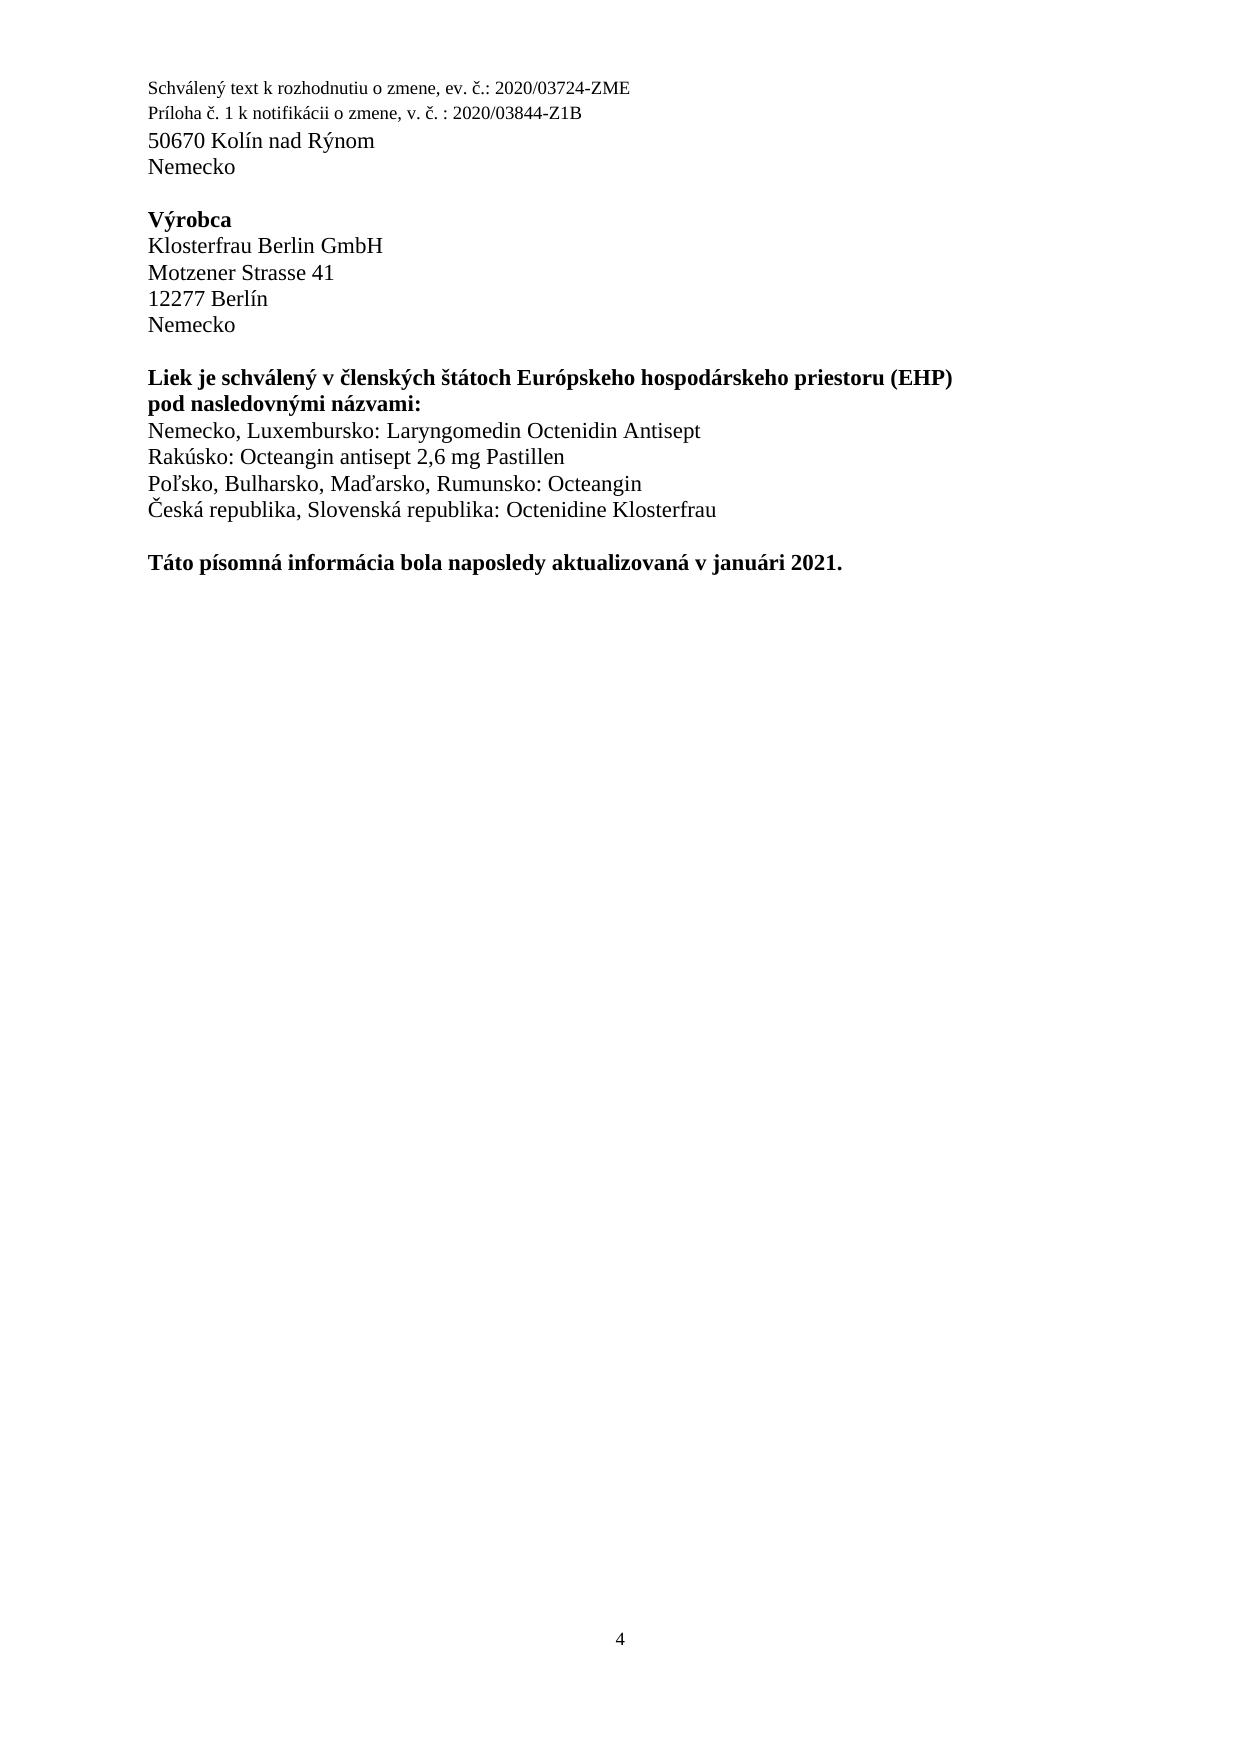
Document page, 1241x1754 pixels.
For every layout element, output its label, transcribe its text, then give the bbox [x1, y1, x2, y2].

text 12277 Berlín [148, 285, 1092, 311]
text Nemecko, Luxembursko: Laryngomedin Octenidin Antisept [148, 417, 1092, 443]
text Táto písomná informácia bola naposledy aktualizovaná v januári 2021. [148, 549, 1092, 575]
text Rakúsko: Octeangin antisept 2,6 mg Pastillen [148, 443, 1092, 469]
text 50670 Kolín nad Rýnom [148, 127, 1092, 153]
text Liek je schválený v členských štátoch Európskeho hospodárskeho priestoru (EHP) pod nasledovnými názvami: [148, 364, 1092, 417]
text Nemecko [148, 311, 1092, 338]
text Nemecko [148, 153, 1092, 180]
text Poľsko, Bulharsko, Maďarsko, Rumunsko: Octeangin [148, 469, 1092, 496]
text Motzener Strasse 41 [148, 259, 1092, 285]
text Klosterfrau Berlin GmbH [148, 232, 1092, 259]
text Česká republika, Slovenská republika: Octenidine Klosterfrau [148, 496, 1092, 522]
text Výrobca [148, 206, 1092, 232]
